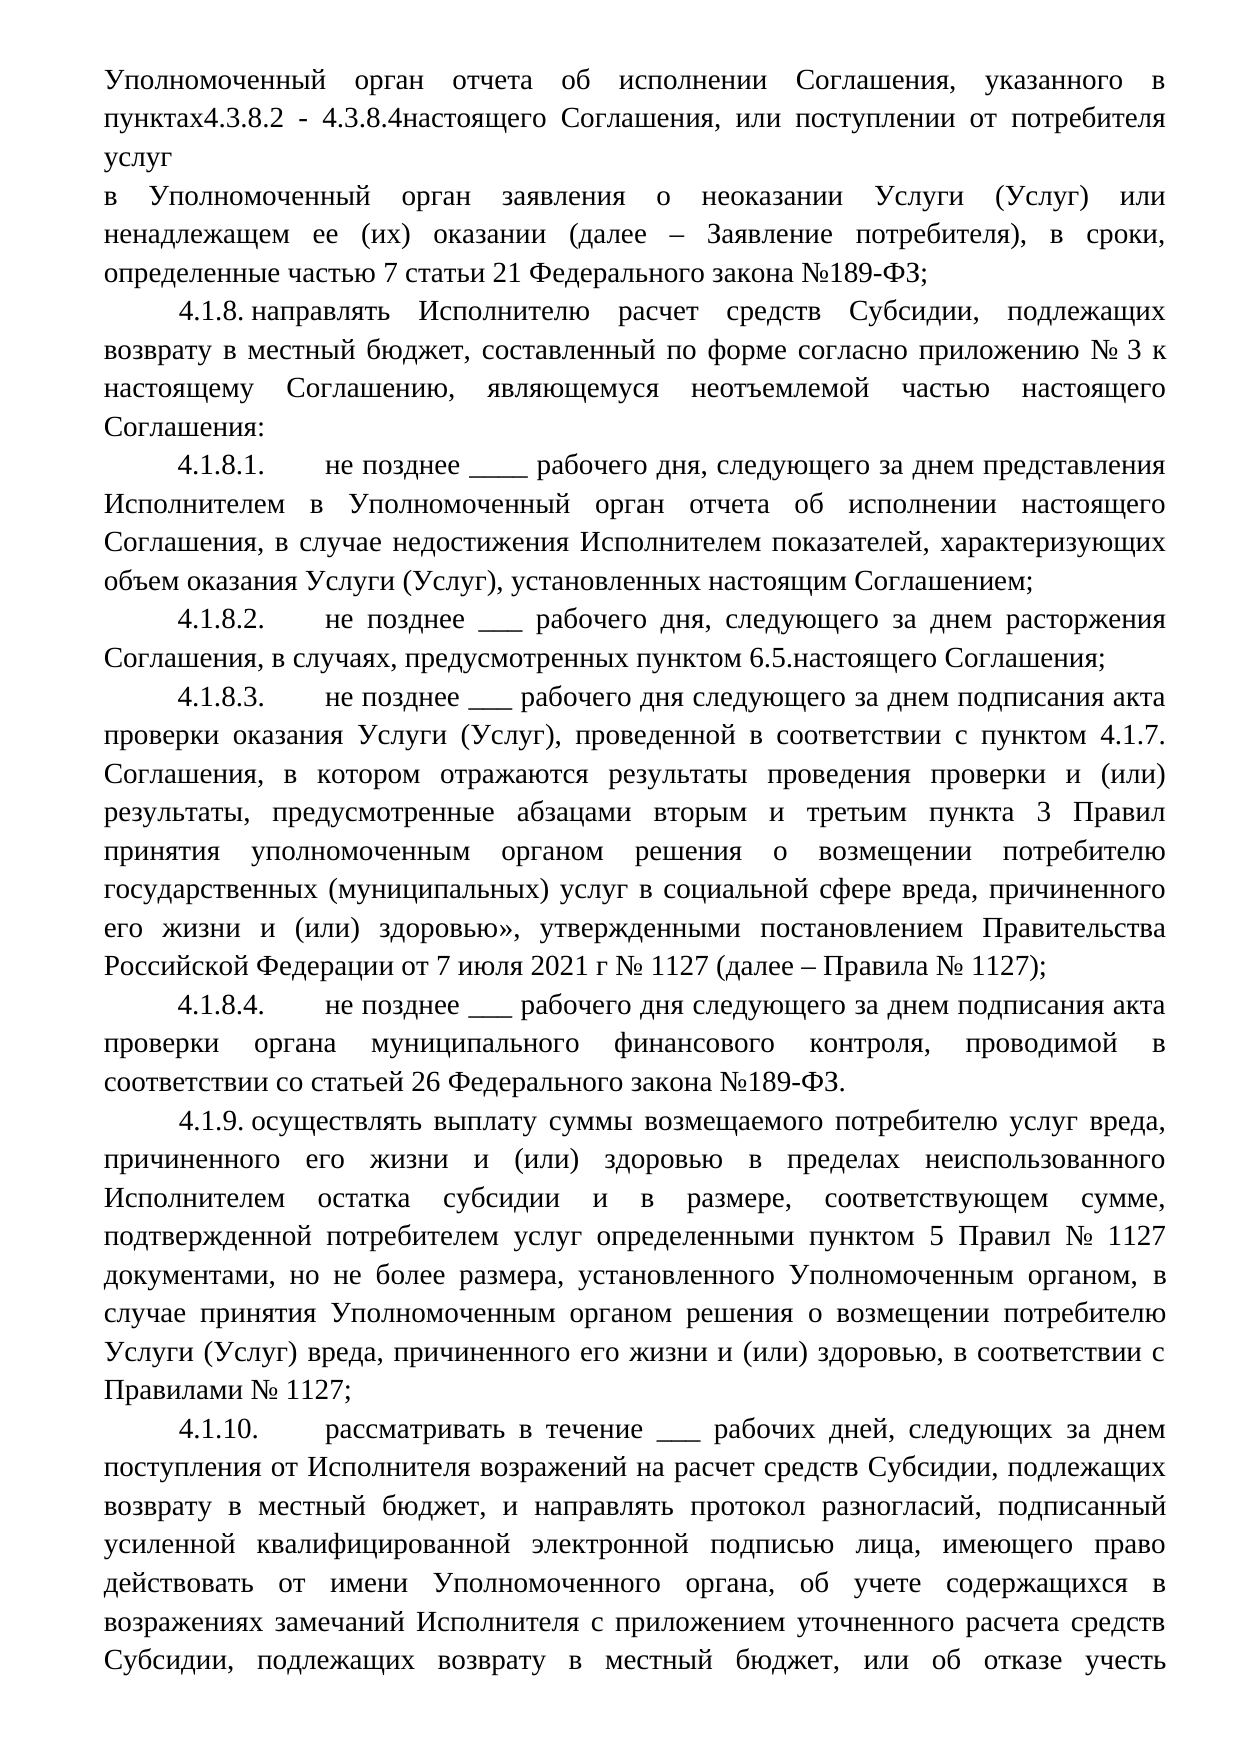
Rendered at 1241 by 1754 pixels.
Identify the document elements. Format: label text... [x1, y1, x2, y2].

list не позднее ____ рабочего дня, следующего за днем представления Исполнителем в Уполномоченный орган отчета об исполнении настоящего Соглашения, в случае недостижения Исполнителем показателей, характеризующих объем оказания Услуги (Услуг), установленных настоящим Соглашением; [103, 447, 1167, 597]
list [103, 1411, 1167, 1676]
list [103, 62, 1167, 288]
list осуществлять выплату суммы возмещаемого потребителю услуг вреда, причиненного его жизни и (или) здоровью в пределах неиспользованного Исполнителем остатка субсидии и в размере, соответствующем сумме, подтвержденной потребителем услуг определенными пунктом 5 Правил № 1127 документами, но не более размера, установленного Уполномоченным органом, в случае принятия Уполномоченным органом решения о возмещении потребителю Услуги (Услуг) вреда, причиненного его жизни и (или) здоровью, в соответствии с Правилами № 1127; [103, 1103, 1167, 1406]
list направлять Исполнителю расчет средств Субсидии, подлежащих возврату в местный бюджет, составленный по форме согласно приложению № 3 к настоящему Соглашению, являющемуся неотъемлемой частью настоящего Соглашения: [103, 293, 1167, 442]
list не позднее ___ рабочего дня следующего за днем подписания акта проверки оказания Услуги (Услуг), проведенной в соответствии с пунктом 4.1.7. Соглашения, в котором отражаются результаты проведения проверки и (или) результаты, предусмотренные абзацами вторым и третьим пункта 3 Правил принятия уполномоченным органом решения о возмещении потребителю государственных (муниципальных) услуг в социальной сфере вреда, причиненного его жизни и (или) здоровью», утвержденными постановлением Правительства Российской Федерации от 7 июля 2021 г № 1127 (далее – Правила № 1127); [103, 679, 1167, 982]
list не позднее ___ рабочего дня следующего за днем подписания акта проверки органа муниципального финансового контроля, проводимой в соответствии со статьей 26 Федерального закона №189-ФЗ. [103, 987, 1167, 1098]
list не позднее ___ рабочего дня, следующего за днем расторжения Соглашения, в случаях, предусмотренных пунктом 6.5.настоящего Соглашения; [103, 602, 1167, 674]
